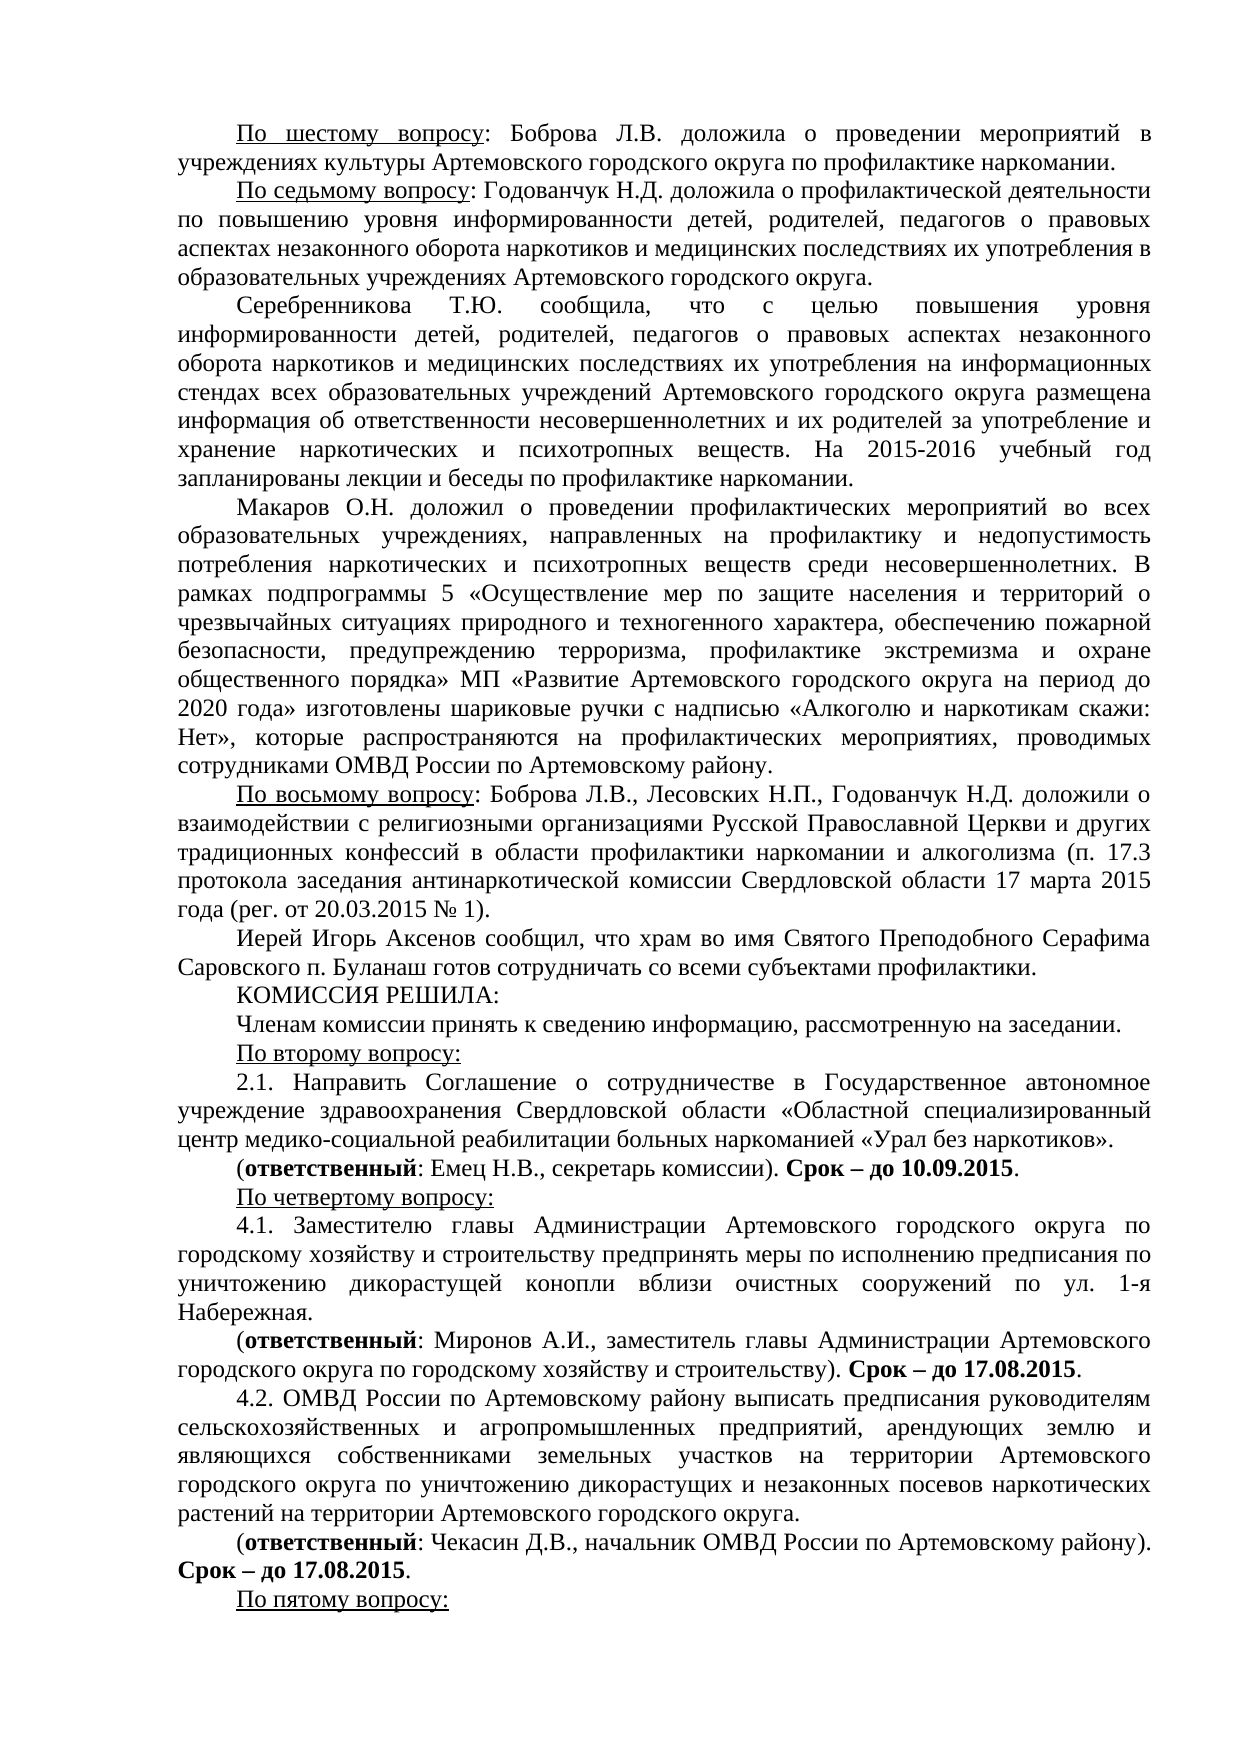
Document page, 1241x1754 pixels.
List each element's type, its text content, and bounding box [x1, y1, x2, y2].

text Макаров О.Н. доложил о проведении профилактических мероприятий во всех образовательных учреждениях, направленных на профилактику и недопустимость потребления наркотических и психотропных веществ среди несовершеннолетних. В рамках подпрограммы 5 «Осуществление мер по защите населения и территорий о чрезвычайных ситуациях природного и техногенного характера, обеспечению пожарной безопасности, предупреждению терроризма, профилактике экстремизма и охране общественного порядка» МП «Развитие Артемовского городского округа на период до 2020 года» изготовлены шариковые ручки с надписью «Алкоголю и наркотикам скажи: Нет», которые распространяются на профилактических мероприятиях, проводимых сотрудниками ОМВД России по Артемовскому району. [177, 492, 1152, 779]
text (ответственный: Емец Н.В., секретарь комиссии). Срок – до 10.09.2015. [177, 1153, 1152, 1182]
text (ответственный: Миронов А.И., заместитель главы Администрации Артемовского городского округа по городскому хозяйству и строительству). Срок – до 17.08.2015. [177, 1326, 1152, 1383]
text 4.1. Заместителю главы Администрации Артемовского городского округа по городскому хозяйству и строительству предпринять меры по исполнению предписания по уничтожению дикорастущей конопли вблизи очистных сооружений по ул. 1-я Набережная. [177, 1211, 1152, 1326]
text (ответственный: Чекасин Д.В., начальник ОМВД России по Артемовскому району). Срок – до 17.08.2015. [177, 1527, 1152, 1584]
text По пятому вопросу: [177, 1584, 1152, 1613]
text 2.1. Направить Соглашение о сотрудничестве в Государственное автономное учреждение здравоохранения Свердловской области «Областной специализированный центр медико-социальной реабилитации больных наркоманией «Урал без наркотиков». [177, 1067, 1152, 1153]
text КОМИССИЯ РЕШИЛА: [177, 981, 1152, 1009]
text 4.2. ОМВД России по Артемовскому району выписать предписания руководителям сельскохозяйственных и агропромышленных предприятий, арендующих землю и являющихся собственниками земельных участков на территории Артемовского городского округа по уничтожению дикорастущих и незаконных посевов наркотических растений на территории Артемовского городского округа. [177, 1383, 1152, 1527]
text По второму вопросу: [177, 1038, 1152, 1067]
text Серебренникова Т.Ю. сообщила, что с целью повышения уровня информированности детей, родителей, педагогов о правовых аспектах незаконного оборота наркотиков и медицинских последствиях их употребления на информационных стендах всех образовательных учреждений Артемовского городского округа размещена информация об ответственности несовершеннолетних и их родителей за употребление и хранение наркотических и психотропных веществ. На 2015-2016 учебный год запланированы лекции и беседы по профилактике наркомании. [177, 291, 1152, 492]
text Иерей Игорь Аксенов сообщил, что храм во имя Святого Преподобного Серафима Саровского п. Буланаш готов сотрудничать со всеми субъектами профилактики. [177, 923, 1152, 981]
text По восьмому вопросу: Боброва Л.В., Лесовских Н.П., Годованчук Н.Д. доложили о взаимодействии с религиозными организациями Русской Православной Церкви и других традиционных конфессий в области профилактики наркомании и алкоголизма (п. 17.3 протокола заседания антинаркотической комиссии Свердловской области 17 марта 2015 года (рег. от 20.03.2015 № 1). [177, 779, 1152, 923]
text По седьмому вопросу: Годованчук Н.Д. доложила о профилактической деятельности по повышению уровня информированности детей, родителей, педагогов о правовых аспектах незаконного оборота наркотиков и медицинских последствиях их употребления в образовательных учреждениях Артемовского городского округа. [177, 176, 1152, 291]
text По шестому вопросу: Боброва Л.В. доложила о проведении мероприятий в учреждениях культуры Артемовского городского округа по профилактике наркомании. [177, 118, 1152, 176]
text По четвертому вопросу: [177, 1182, 1152, 1211]
text Членам комиссии принять к сведению информацию, рассмотренную на заседании. [177, 1009, 1152, 1038]
